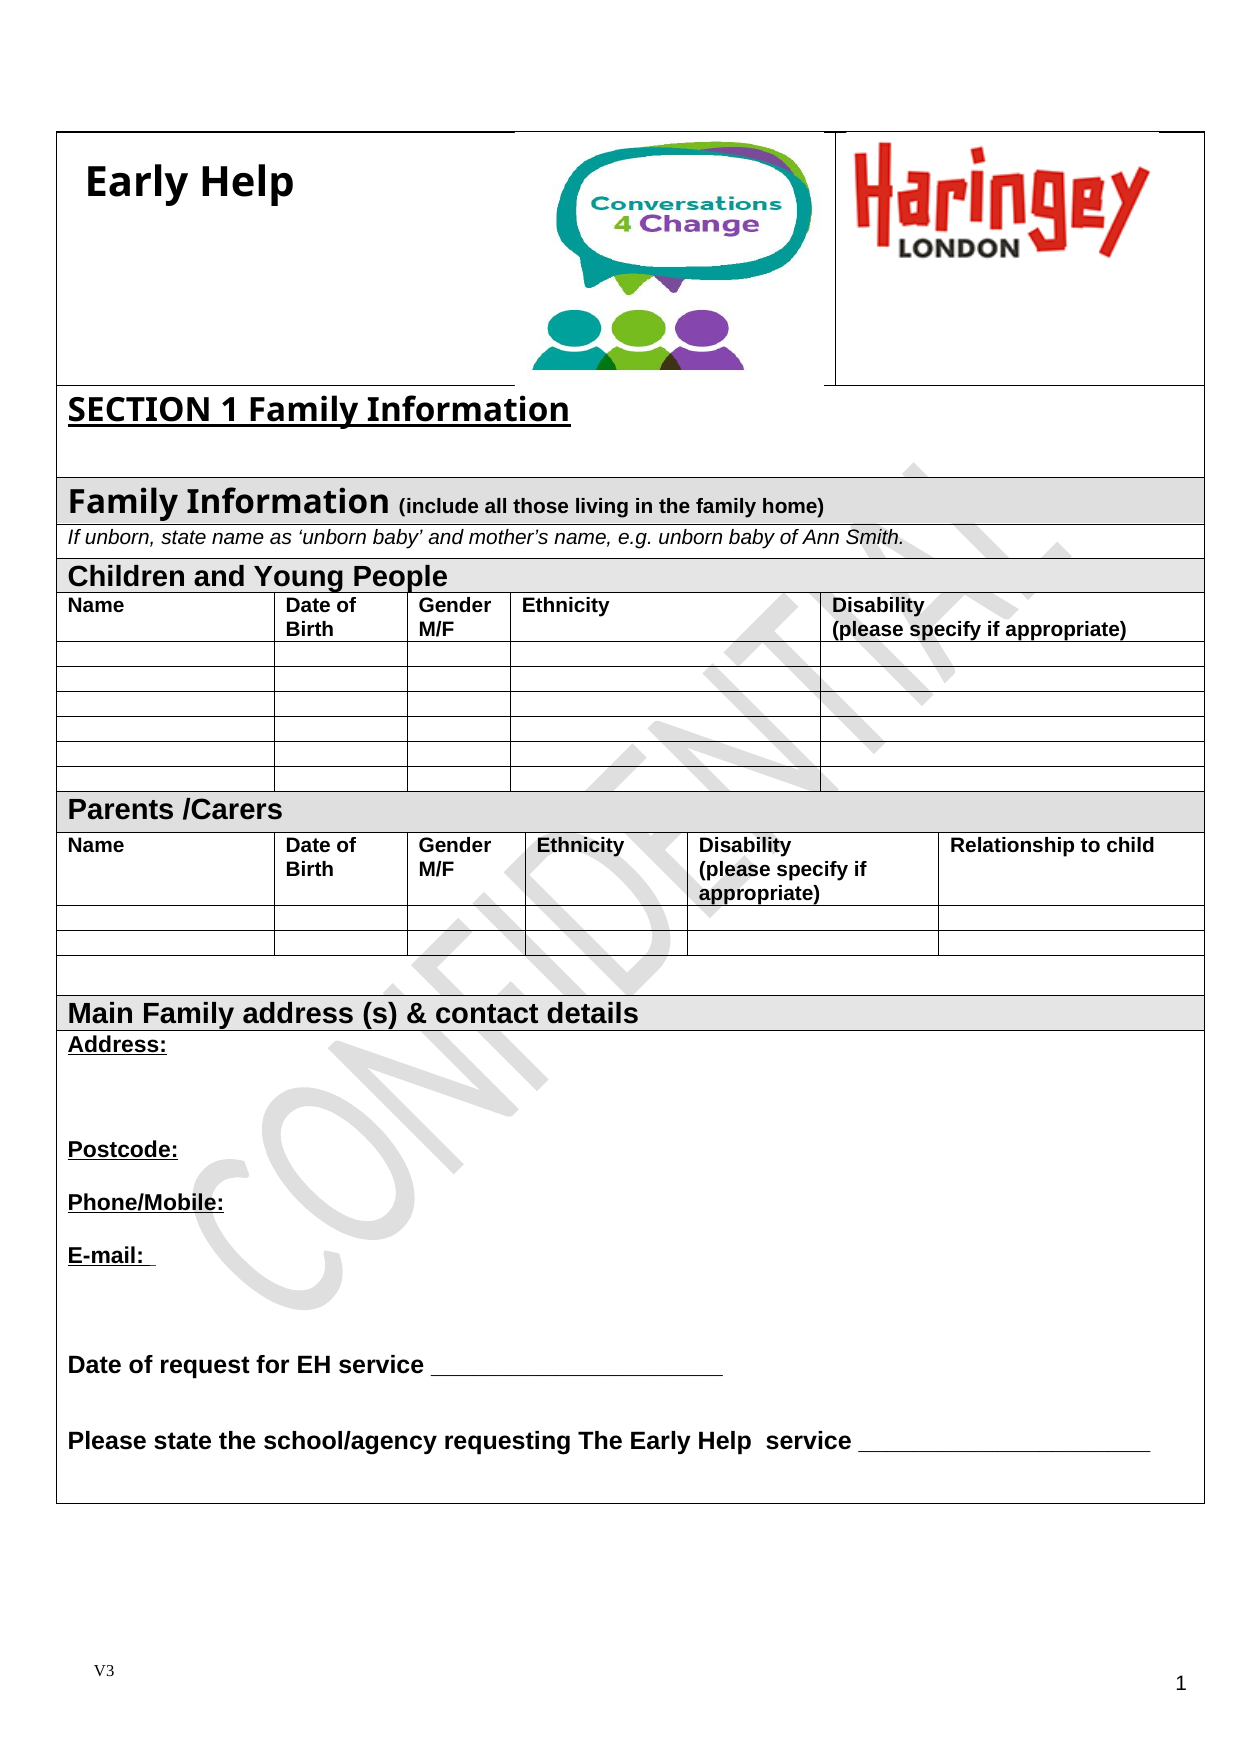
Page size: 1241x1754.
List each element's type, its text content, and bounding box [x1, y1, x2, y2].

table_cell [821, 667, 1204, 691]
table_cell Ethnicity [511, 593, 820, 641]
table_cell Family Information (include all those living in the family home) [57, 478, 1204, 523]
table_cell [57, 667, 274, 691]
table_cell [939, 931, 1204, 955]
table_cell [57, 931, 274, 955]
table_cell Address: Postcode: Phone/Mobile: E-mail: Date of request for EH service _____________________ Please state the school/agency requesting The Early Help service _____________________ [57, 1031, 1204, 1503]
table_cell [939, 906, 1204, 930]
table_cell [821, 717, 1204, 741]
table_cell [408, 906, 525, 930]
table_cell Date of Birth [275, 593, 407, 641]
table_cell [275, 642, 407, 666]
table_cell [526, 906, 687, 930]
table_cell [511, 642, 820, 666]
table_cell [57, 767, 274, 791]
table_cell [57, 642, 274, 666]
table_cell SECTION 1 Family Information [57, 386, 1204, 477]
table_cell [408, 692, 510, 716]
table_cell [688, 931, 938, 955]
table_cell [275, 692, 407, 716]
table_cell [57, 692, 274, 716]
table_cell [821, 767, 1204, 791]
picture [846, 132, 1159, 269]
table_cell [821, 642, 1204, 666]
table_cell [511, 767, 820, 791]
table_cell [511, 717, 820, 741]
table_cell If unborn, state name as ‘unborn baby’ and mother’s name, e.g. unborn baby of Ann Smith. [57, 525, 1204, 558]
table_cell [408, 642, 510, 666]
table_cell [57, 742, 274, 766]
picture [514, 132, 824, 386]
table_header [57, 133, 514, 385]
table_cell [275, 742, 407, 766]
table_cell Disability (please specify if appropriate) [821, 593, 1204, 641]
table_cell [511, 742, 820, 766]
table_cell Parents /Carers [57, 792, 1204, 832]
table_cell [408, 667, 510, 691]
table_cell [57, 956, 1204, 995]
table_cell [57, 906, 274, 930]
table_cell Children and Young People [57, 559, 1204, 592]
table_cell [511, 667, 820, 691]
table_cell [821, 742, 1204, 766]
table_cell [275, 931, 407, 955]
table_cell [821, 692, 1204, 716]
table_cell Gender M/F [408, 833, 525, 905]
table_cell [275, 717, 407, 741]
table_cell Name [57, 593, 274, 641]
table_cell [511, 692, 820, 716]
table_header [836, 133, 1204, 385]
table_cell [57, 717, 274, 741]
table_cell Gender M/F [408, 593, 510, 641]
table_cell Disability (please specify if appropriate) [688, 833, 938, 905]
table_cell [275, 906, 407, 930]
table_cell [275, 667, 407, 691]
table_cell [275, 767, 407, 791]
table_cell [408, 742, 510, 766]
table_cell [408, 717, 510, 741]
table_cell Date of Birth [275, 833, 407, 905]
table_cell Ethnicity [526, 833, 687, 905]
table_cell Main Family address (s) & contact details [57, 996, 1204, 1030]
table_cell Relationship to child [939, 833, 1204, 905]
table_cell [526, 931, 687, 955]
table_cell [408, 767, 510, 791]
table_cell [688, 906, 938, 930]
table_cell Name [57, 833, 274, 905]
table_header [824, 133, 835, 385]
table_cell [408, 931, 525, 955]
